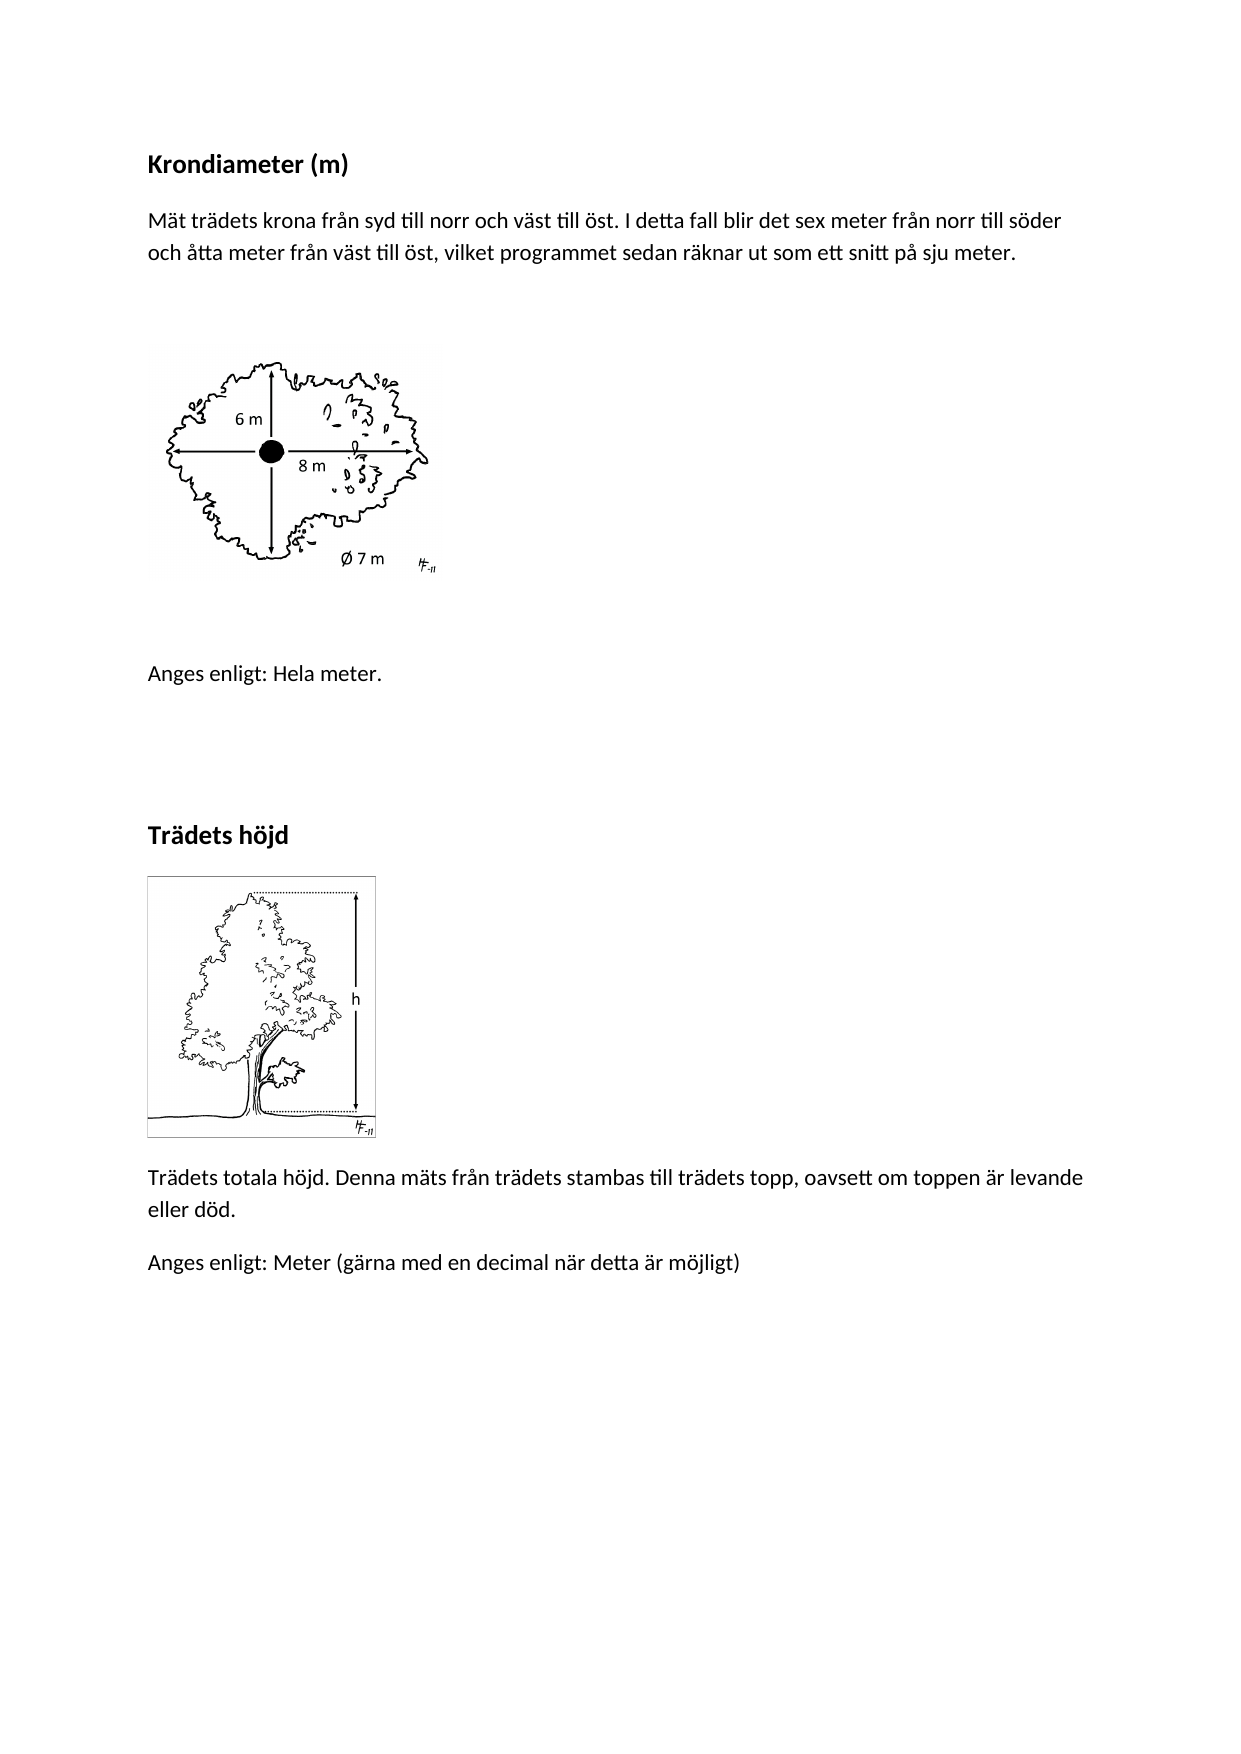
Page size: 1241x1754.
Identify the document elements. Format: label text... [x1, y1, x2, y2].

text Mät trädets krona från syd till norr och väst till öst. I detta fall blir det sex meter från norr till söder och åtta meter från väst till öst, vilket programmet sedan räknar ut som ett snitt på sju meter. [148, 206, 1093, 267]
text Anges enligt: Meter (gärna med en decimal när detta är möjligt) [148, 1248, 1093, 1276]
text Trädets totala höjd. Denna mäts från trädets stambas till trädets topp, oavsett om toppen är levande eller död. [148, 1163, 1093, 1223]
text Trädets höjd [148, 818, 1093, 851]
text Anges enligt: Hela meter. [148, 659, 1093, 687]
picture [147, 876, 376, 1138]
text Krondiameter (m) [148, 148, 1093, 181]
picture [147, 344, 444, 581]
